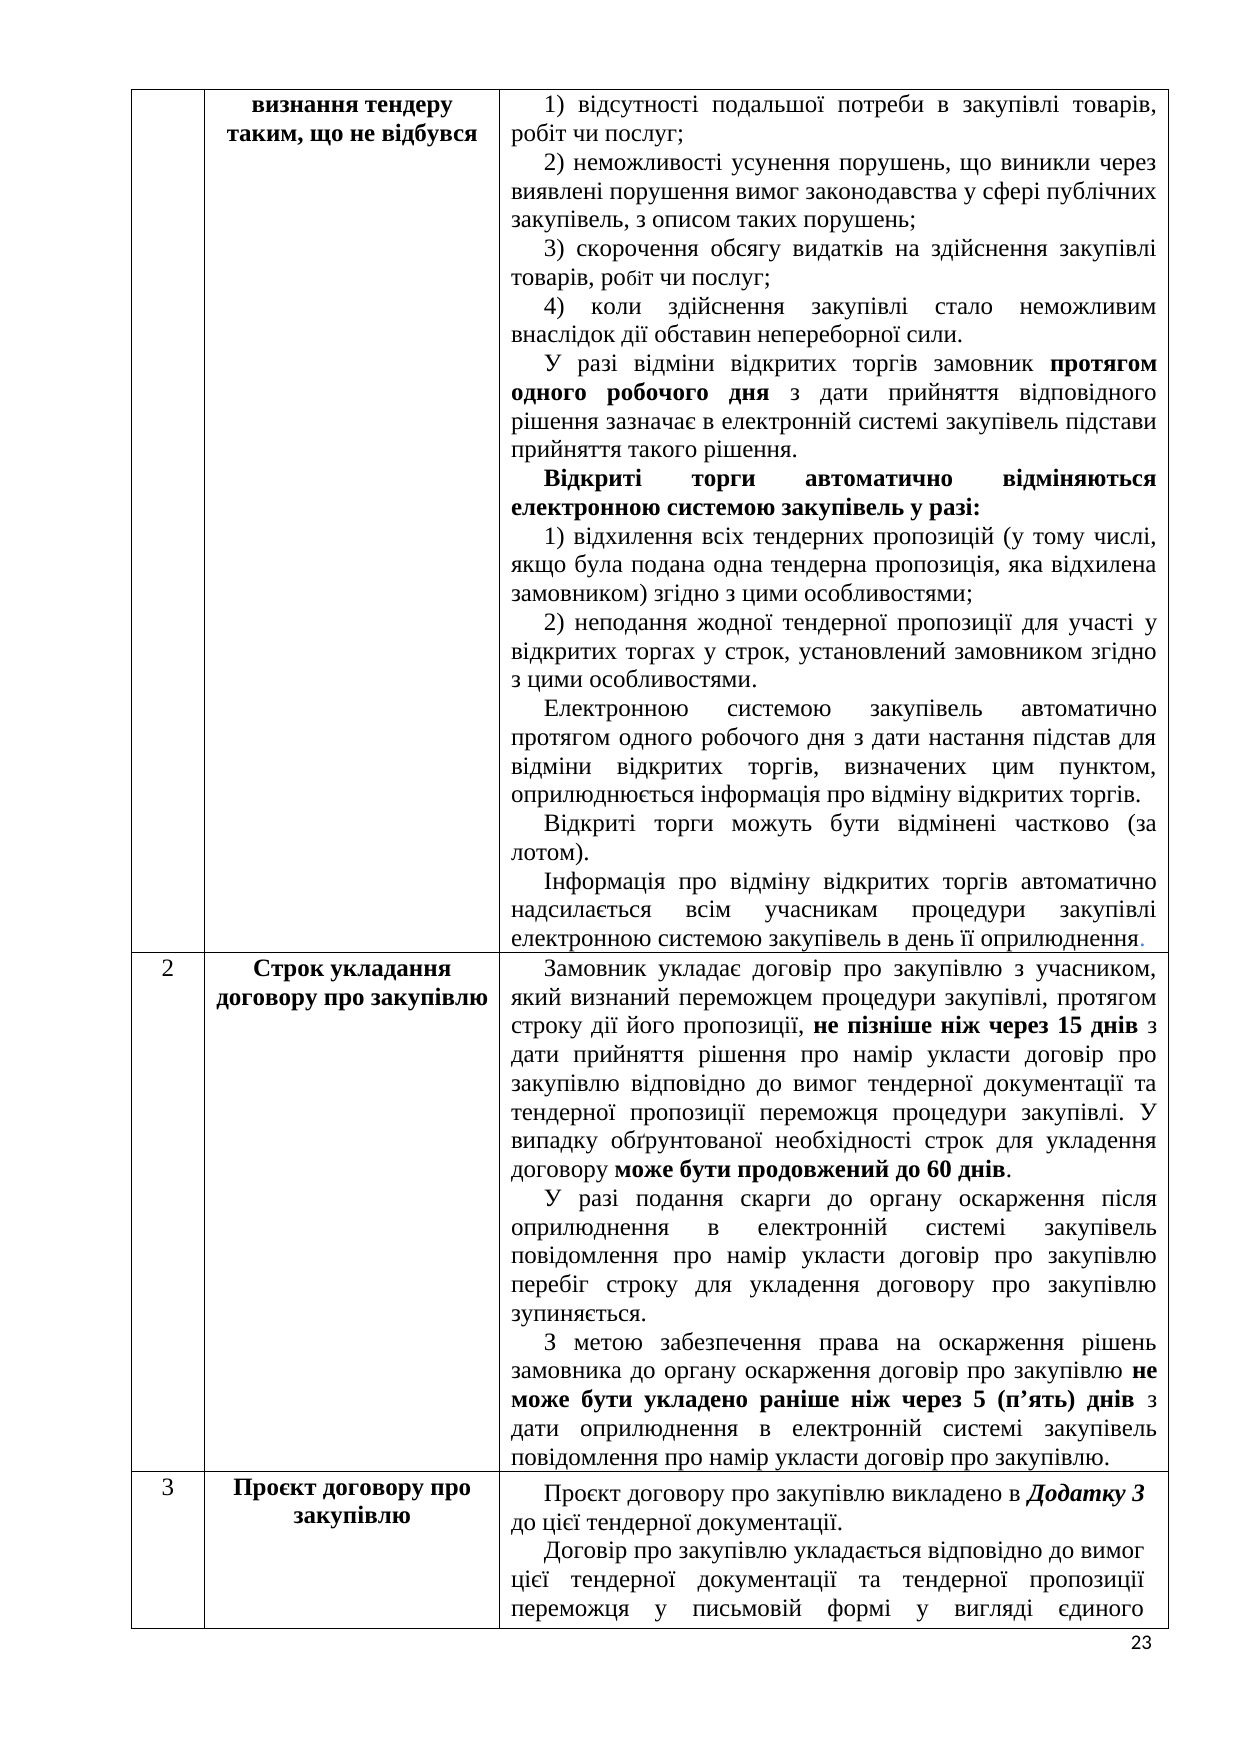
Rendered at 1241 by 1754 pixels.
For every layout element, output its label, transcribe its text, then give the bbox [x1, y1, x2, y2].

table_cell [205, 1472, 499, 1628]
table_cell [205, 90, 499, 952]
table_cell 1 [132, 90, 204, 952]
table_cell Замовник укладає договір про закупівлю з учасником, який визнаний переможцем процедури закупівлі, протягом строку дії його пропозиції, не пізніше ніж через 15 днів з дати прийняття рішення про намір укласти договір про закупівлю відповідно до вимог тендерної документації та тендерної пропозиції переможця процедури закупівлі. У випадку обґрунтованої необхідності строк для укладення договору може бути продовжений до 60 днів. У разі подання скарги до органу оскарження після оприлюднення в електронній системі закупівель повідомлення про намір укласти договір про закупівлю перебіг строку для укладення договору про закупівлю зупиняється. З метою забезпечення права на оскарження рішень замовника до органу оскарження договір про закупівлю не може бути укладено раніше ніж через 5 (п’ять) днів з дати оприлюднення в електронній системі закупівель повідомлення про намір укласти договір про закупівлю. [647, 953, 1168, 1471]
table_cell 2 [132, 953, 204, 1471]
table_cell Строк укладання договору про закупівлю [205, 953, 499, 1471]
table_cell 3 [132, 1472, 204, 1628]
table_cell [500, 1472, 1168, 1628]
